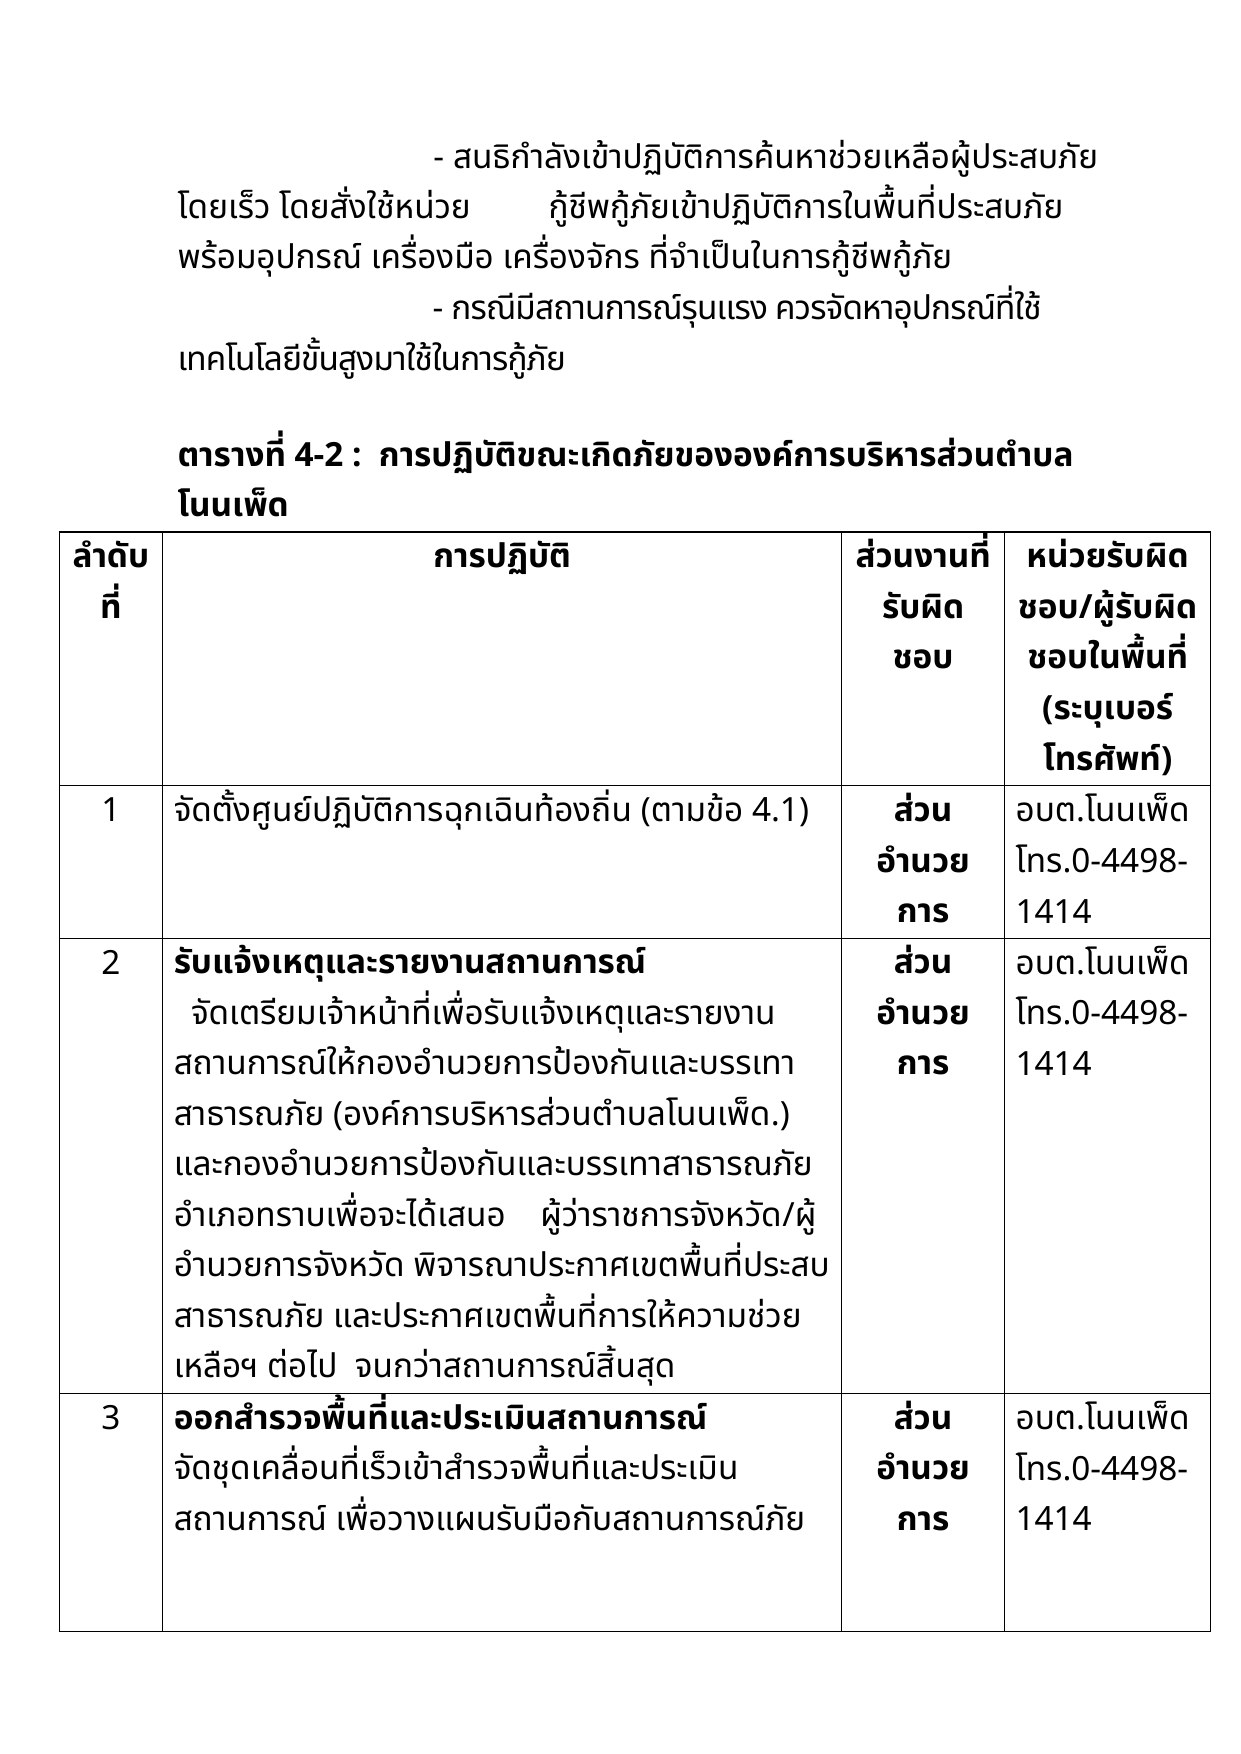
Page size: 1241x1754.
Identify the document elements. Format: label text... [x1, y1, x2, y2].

table_cell อบต.โนนเพ็ด โทร.0-4498-1414 [1005, 786, 1210, 937]
table_cell อบต.โนนเพ็ด โทร.0-4498-1414 [1005, 939, 1210, 1393]
table_cell จัดตั้งศูนย์ปฏิบัติการฉุกเฉินท้องถิ่น (ตามข้อ 4.1) [163, 786, 841, 937]
table_cell 3 [60, 1394, 162, 1631]
table_cell อบต.โนนเพ็ด โทร.0-4498-1414 [1005, 1394, 1210, 1631]
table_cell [163, 1394, 841, 1631]
table_cell 1 [60, 786, 162, 937]
table_cell ส่วนอำนวยการ [842, 1394, 1004, 1631]
text - กรณีมีสถานการณ์รุนแรง ควรจัดหาอุปกรณ์ที่ใช้เทคโนโลยีขั้นสูงมาใช้ในการกู้ภัย [177, 284, 1122, 385]
table_cell 2 [60, 939, 162, 1393]
table_header หน่วยรับผิดชอบ/ผู้รับผิดชอบในพื้นที่ (ระบุเบอร์โทรศัพท์) [1005, 533, 1210, 785]
text ตารางที่ 4-2 : การปฏิบัติขณะเกิดภัยขององค์การบริหารส่วนตำบลโนนเพ็ด [177, 430, 1122, 531]
table_cell ส่วนอำนวยการ [842, 786, 1004, 937]
table_header ส่วนงานที่รับผิดชอบ [842, 533, 1004, 785]
table_cell รับแจ้งเหตุและรายงานสถานการณ์ จัดเตรียมเจ้าหน้าที่เพื่อรับแจ้งเหตุและรายงานสถานการณ์ให้กองอำนวยการป้องกันและบรรเทาสาธารณภัย (องค์การบริหารส่วนตำบลโนนเพ็ด.) และกองอำนวยการป้องกันและบรรเทาสาธารณภัยอำเภอทราบเพื่อจะได้เสนอ ผู้ว่าราชการจังหวัด/ผู้อำนวยการจังหวัด พิจารณาประกาศเขตพื้นที่ประสบสาธารณภัย และประกาศเขตพื้นที่การให้ความช่วยเหลือฯ ต่อไป จนกว่าสถานการณ์สิ้นสุด [163, 939, 841, 1393]
table_header ลำดับที่ [60, 533, 162, 785]
table_header การปฏิบัติ [163, 533, 841, 785]
table_cell ส่วนอำนวยการ [842, 939, 1004, 1393]
text - สนธิกำลังเข้าปฏิบัติการค้นหาช่วยเหลือผู้ประสบภัยโดยเร็ว โดยสั่งใช้หน่วย กู้ชีพกู้ภัยเข้าปฏิบัติการในพื้นที่ประสบภัย พร้อมอุปกรณ์ เครื่องมือ เครื่องจักร ที่จำเป็นในการกู้ชีพกู้ภัย [177, 132, 1122, 284]
